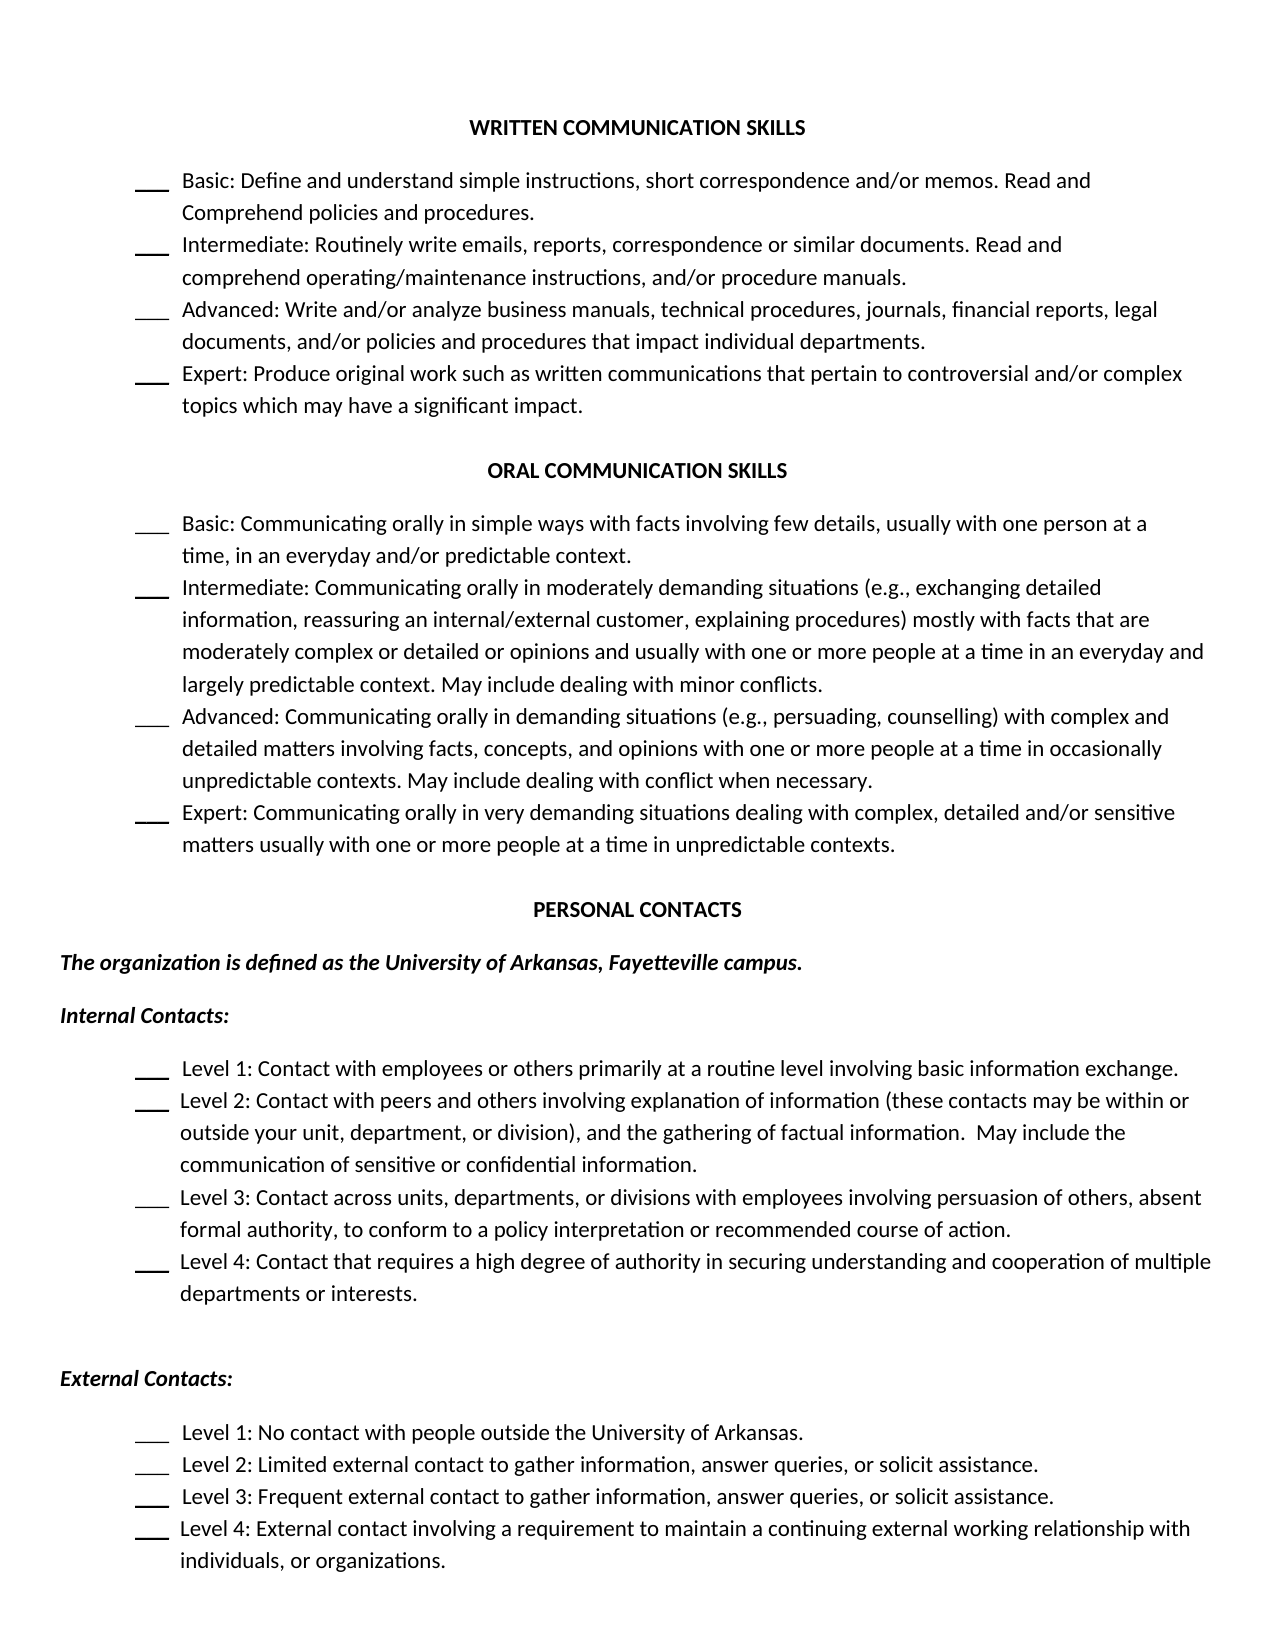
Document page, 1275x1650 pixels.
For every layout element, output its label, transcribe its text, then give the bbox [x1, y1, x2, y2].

text ___ Expert: Produce original work such as written communications that pertain to controversial and/or complex [60, 359, 1215, 387]
text moderately complex or detailed or opinions and usually with one or more people at a time in an everyday and [60, 637, 1215, 666]
text The organization is defined as the University of Arkansas, Fayetteville campus. [60, 948, 1215, 976]
text ___ Expert: Communicating orally in very demanding situations dealing with complex, detailed and/or sensitive [60, 798, 1215, 826]
text ___ Intermediate: Routinely write emails, reports, correspondence or similar documents. Read and [60, 230, 1215, 258]
text ___ Intermediate: Communicating orally in moderately demanding situations (e.g., exchanging detailed [60, 573, 1215, 601]
text ___ Level 4: Contact that requires a high degree of authority in securing understanding and cooperation of multiple departments or interests. [135, 1247, 1215, 1307]
text ___ Advanced: Write and/or analyze business manuals, technical procedures, journals, financial reports, legal [60, 295, 1215, 323]
text ___ Level 1: Contact with employees or others primarily at a routine level involving basic information exchange. [60, 1054, 1215, 1082]
text time, in an everyday and/or predictable context. [60, 541, 1215, 569]
text PERSONAL CONTACTS [60, 895, 1215, 923]
text ___ Level 4: External contact involving a requirement to maintain a continuing external working relationship with individuals, or organizations. [135, 1514, 1215, 1574]
text WRITTEN COMMUNICATION SKILLS [60, 113, 1215, 141]
text matters usually with one or more people at a time in unpredictable contexts. [60, 831, 1215, 859]
text ___ Advanced: Communicating orally in demanding situations (e.g., persuading, counselling) with complex and [60, 702, 1215, 730]
text topics which may have a significant impact. [60, 391, 1215, 419]
text comprehend operating/maintenance instructions, and/or procedure manuals. [60, 263, 1215, 291]
text ___ Level 2: Limited external contact to gather information, answer queries, or solicit assistance. [135, 1450, 1215, 1478]
text ___ Level 3: Contact across units, departments, or divisions with employees involving persuasion of others, absent formal authority, to conform to a policy interpretation or recommended course of action. [135, 1183, 1215, 1243]
text information, reassuring an internal/external customer, explaining procedures) mostly with facts that are [60, 605, 1215, 633]
text ___ Basic: Communicating orally in simple ways with facts involving few details, usually with one person at a [60, 509, 1215, 537]
text ORAL COMMUNICATION SKILLS [60, 456, 1215, 484]
text unpredictable contexts. May include dealing with conflict when necessary. [60, 766, 1215, 794]
text largely predictable context. May include dealing with minor conflicts. [60, 670, 1215, 698]
text ___ Basic: Define and understand simple instructions, short correspondence and/or memos. Read and [60, 166, 1215, 194]
text Internal Contacts: [60, 1001, 1215, 1029]
text detailed matters involving facts, concepts, and opinions with one or more people at a time in occasionally [60, 734, 1215, 762]
text ___ Level 1: No contact with people outside the University of Arkansas. [135, 1418, 1215, 1446]
text ___ Level 3: Frequent external contact to gather information, answer queries, or solicit assistance. [135, 1482, 1215, 1510]
text Comprehend policies and procedures. [60, 198, 1215, 226]
text documents, and/or policies and procedures that impact individual departments. [60, 327, 1215, 355]
text ___ Level 2: Contact with peers and others involving explanation of information (these contacts may be within or outside your unit, department, or division), and the gathering of factual information. May include the communication of sensitive or confidential information. [135, 1086, 1215, 1179]
text External Contacts: [60, 1364, 1215, 1393]
